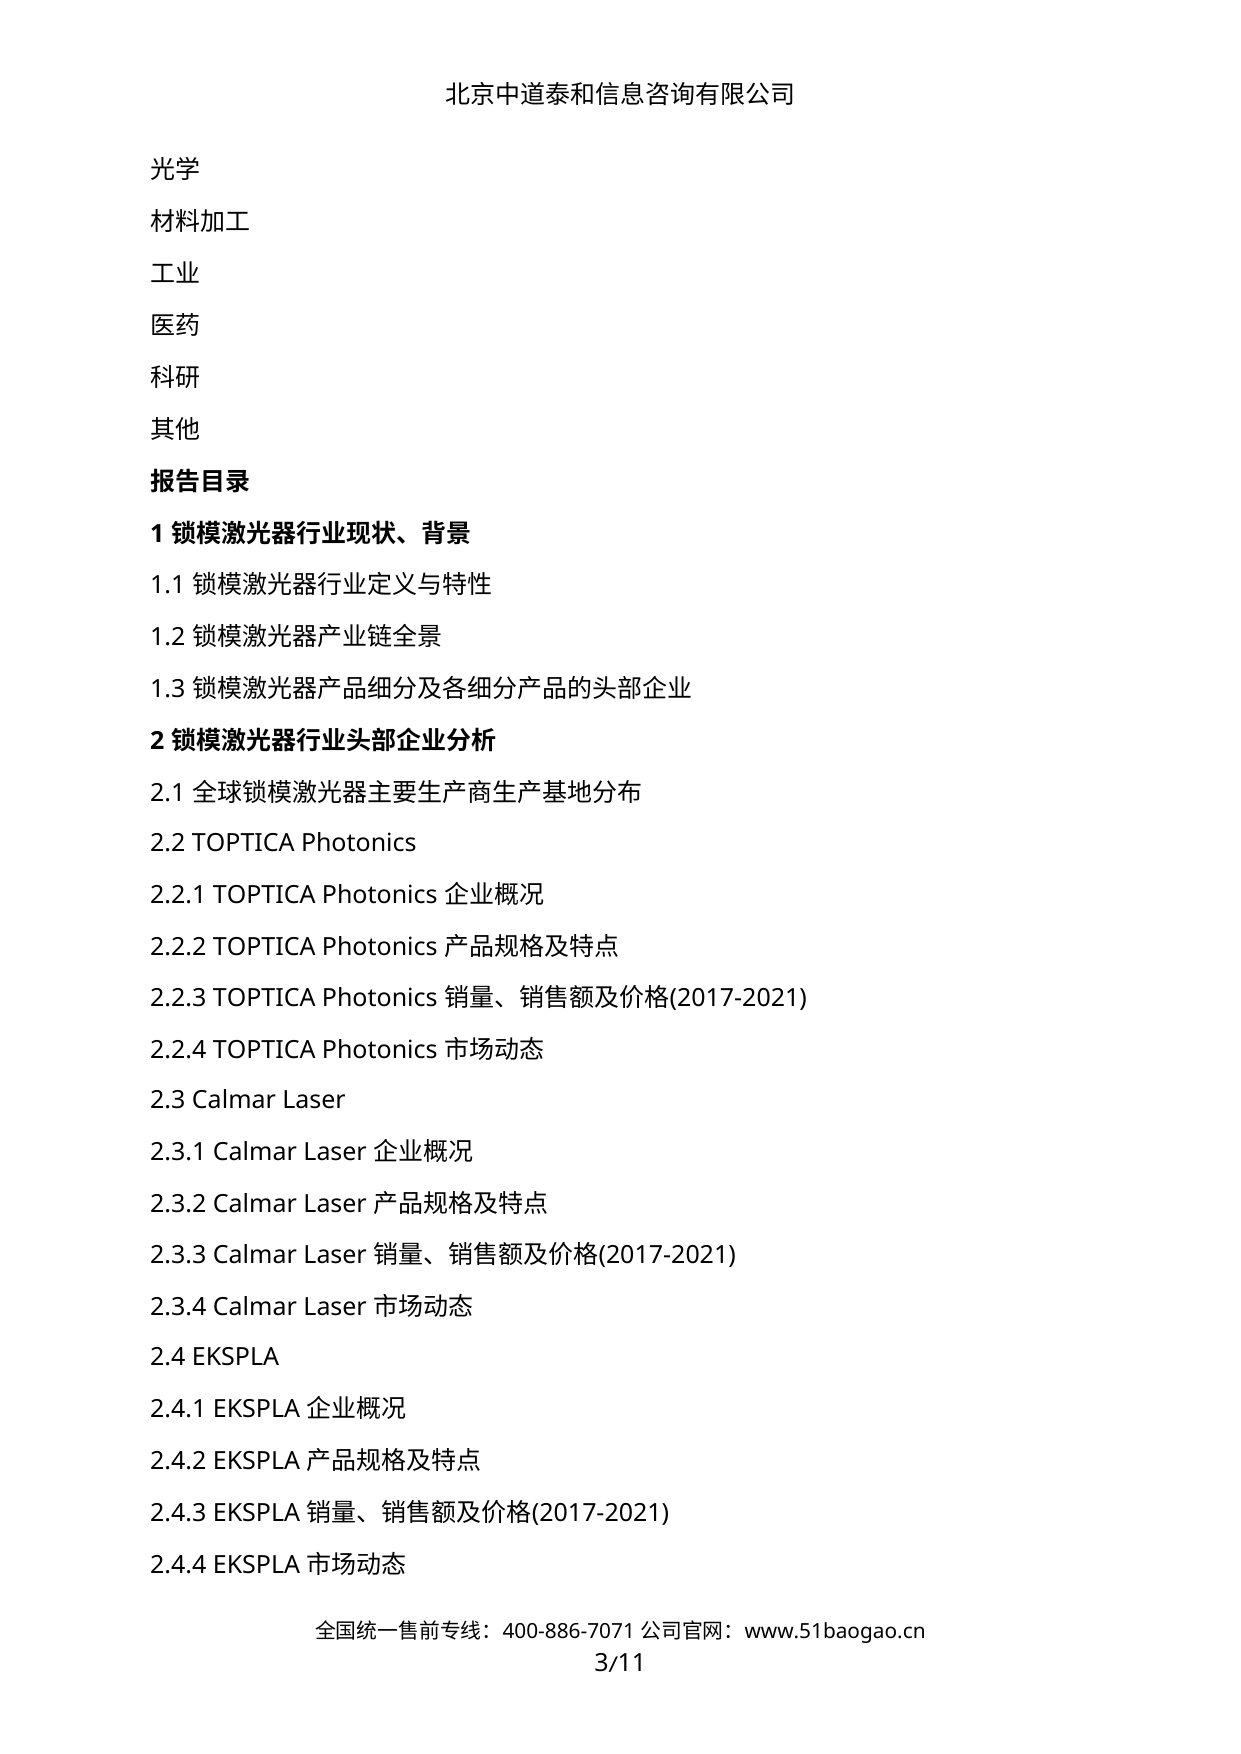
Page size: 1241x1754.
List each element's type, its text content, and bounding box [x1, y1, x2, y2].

text 2.2.4 TOPTICA Photonics 市场动态 [150, 1030, 1090, 1066]
text 1 锁模激光器行业现状、背景 [150, 513, 1090, 549]
text 材料加工 [150, 202, 1090, 238]
text 1.1 锁模激光器行业定义与特性 [150, 565, 1090, 601]
text 2.2.2 TOPTICA Photonics 产品规格及特点 [150, 926, 1090, 962]
text 光学 [150, 150, 1090, 186]
text 2.3.2 Calmar Laser 产品规格及特点 [150, 1183, 1090, 1219]
text 报告目录 [150, 461, 1090, 497]
text 2.3.1 Calmar Laser 企业概况 [150, 1131, 1090, 1167]
text 工业 [150, 254, 1090, 290]
text 2.1 全球锁模激光器主要生产商生产基地分布 [150, 772, 1090, 809]
text 医药 [150, 306, 1090, 342]
text 2.4.3 EKSPLA 销量、销售额及价格(2017-2021) [150, 1492, 1090, 1528]
text 2 锁模激光器行业头部企业分析 [150, 721, 1090, 757]
text 2.4.4 EKSPLA 市场动态 [150, 1544, 1090, 1580]
text 2.4 EKSPLA [150, 1339, 1090, 1373]
text 1.2 锁模激光器产业链全景 [150, 617, 1090, 653]
text 2.2.1 TOPTICA Photonics 企业概况 [150, 874, 1090, 910]
text 1.3 锁模激光器产品细分及各细分产品的头部企业 [150, 669, 1090, 705]
text 2.2.3 TOPTICA Photonics 销量、销售额及价格(2017-2021) [150, 978, 1090, 1014]
text 2.2 TOPTICA Photonics [150, 824, 1090, 858]
text 2.3 Calmar Laser [150, 1082, 1090, 1116]
text 2.4.1 EKSPLA 企业概况 [150, 1388, 1090, 1425]
text 2.4.2 EKSPLA 产品规格及特点 [150, 1440, 1090, 1477]
text 其他 [150, 409, 1090, 446]
text 科研 [150, 357, 1090, 394]
text 2.3.3 Calmar Laser 销量、销售额及价格(2017-2021) [150, 1235, 1090, 1271]
text 2.3.4 Calmar Laser 市场动态 [150, 1287, 1090, 1323]
